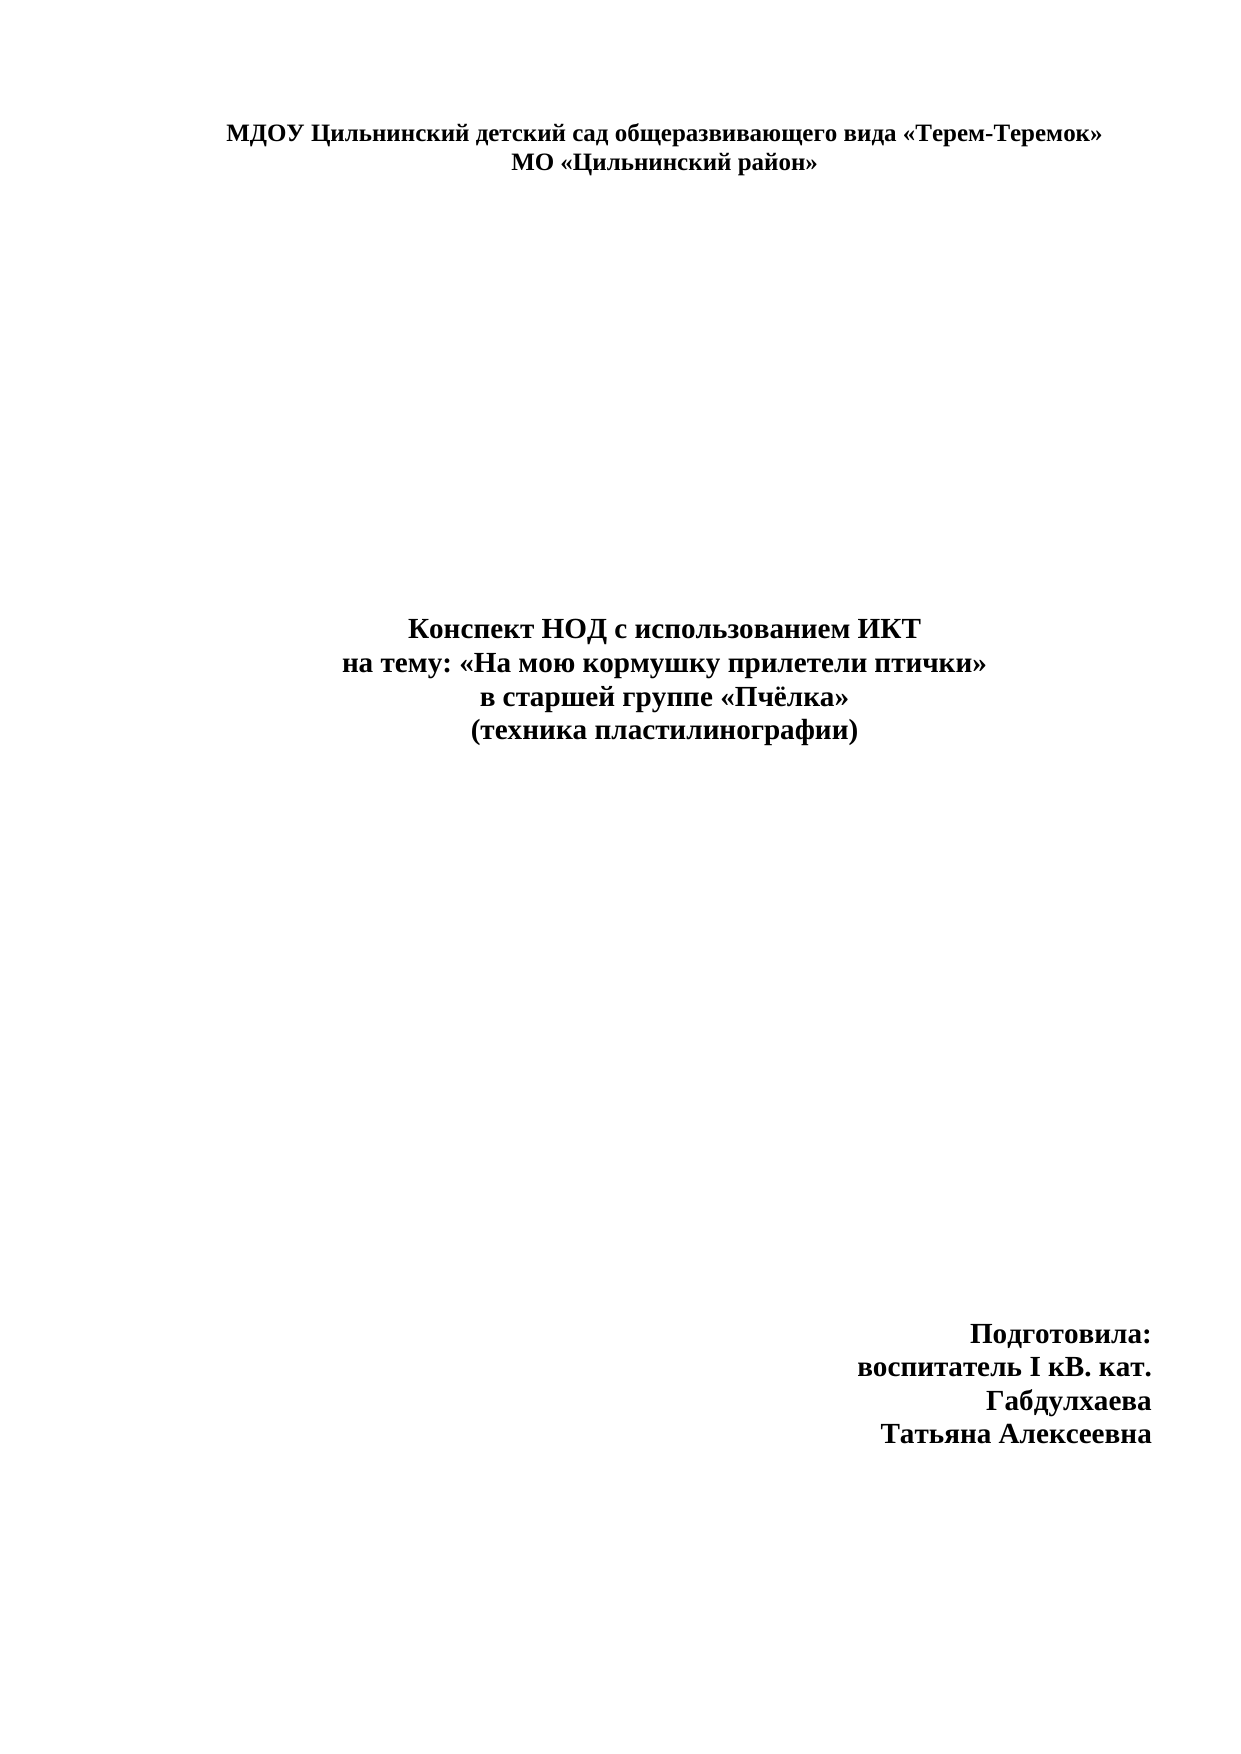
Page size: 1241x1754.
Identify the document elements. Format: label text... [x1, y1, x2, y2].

text на тему: «На мою кормушку прилетели птички» [177, 645, 1152, 679]
text Подготовила: [177, 1316, 1152, 1349]
text Габдулхаева [177, 1383, 1152, 1417]
text МДОУ Цильнинский детский сад общеразвивающего вида «Терем-Теремок» [177, 118, 1152, 147]
text воспитатель I кВ. кат. [177, 1349, 1152, 1383]
text Татьяна Алексеевна [177, 1417, 1152, 1450]
text Конспект НОД с использованием ИКТ [177, 612, 1152, 645]
text (техника пластилинографии) [177, 712, 1152, 746]
text МО «Цильнинский район» [177, 147, 1152, 176]
text в старшей группе «Пчёлка» [177, 679, 1152, 712]
